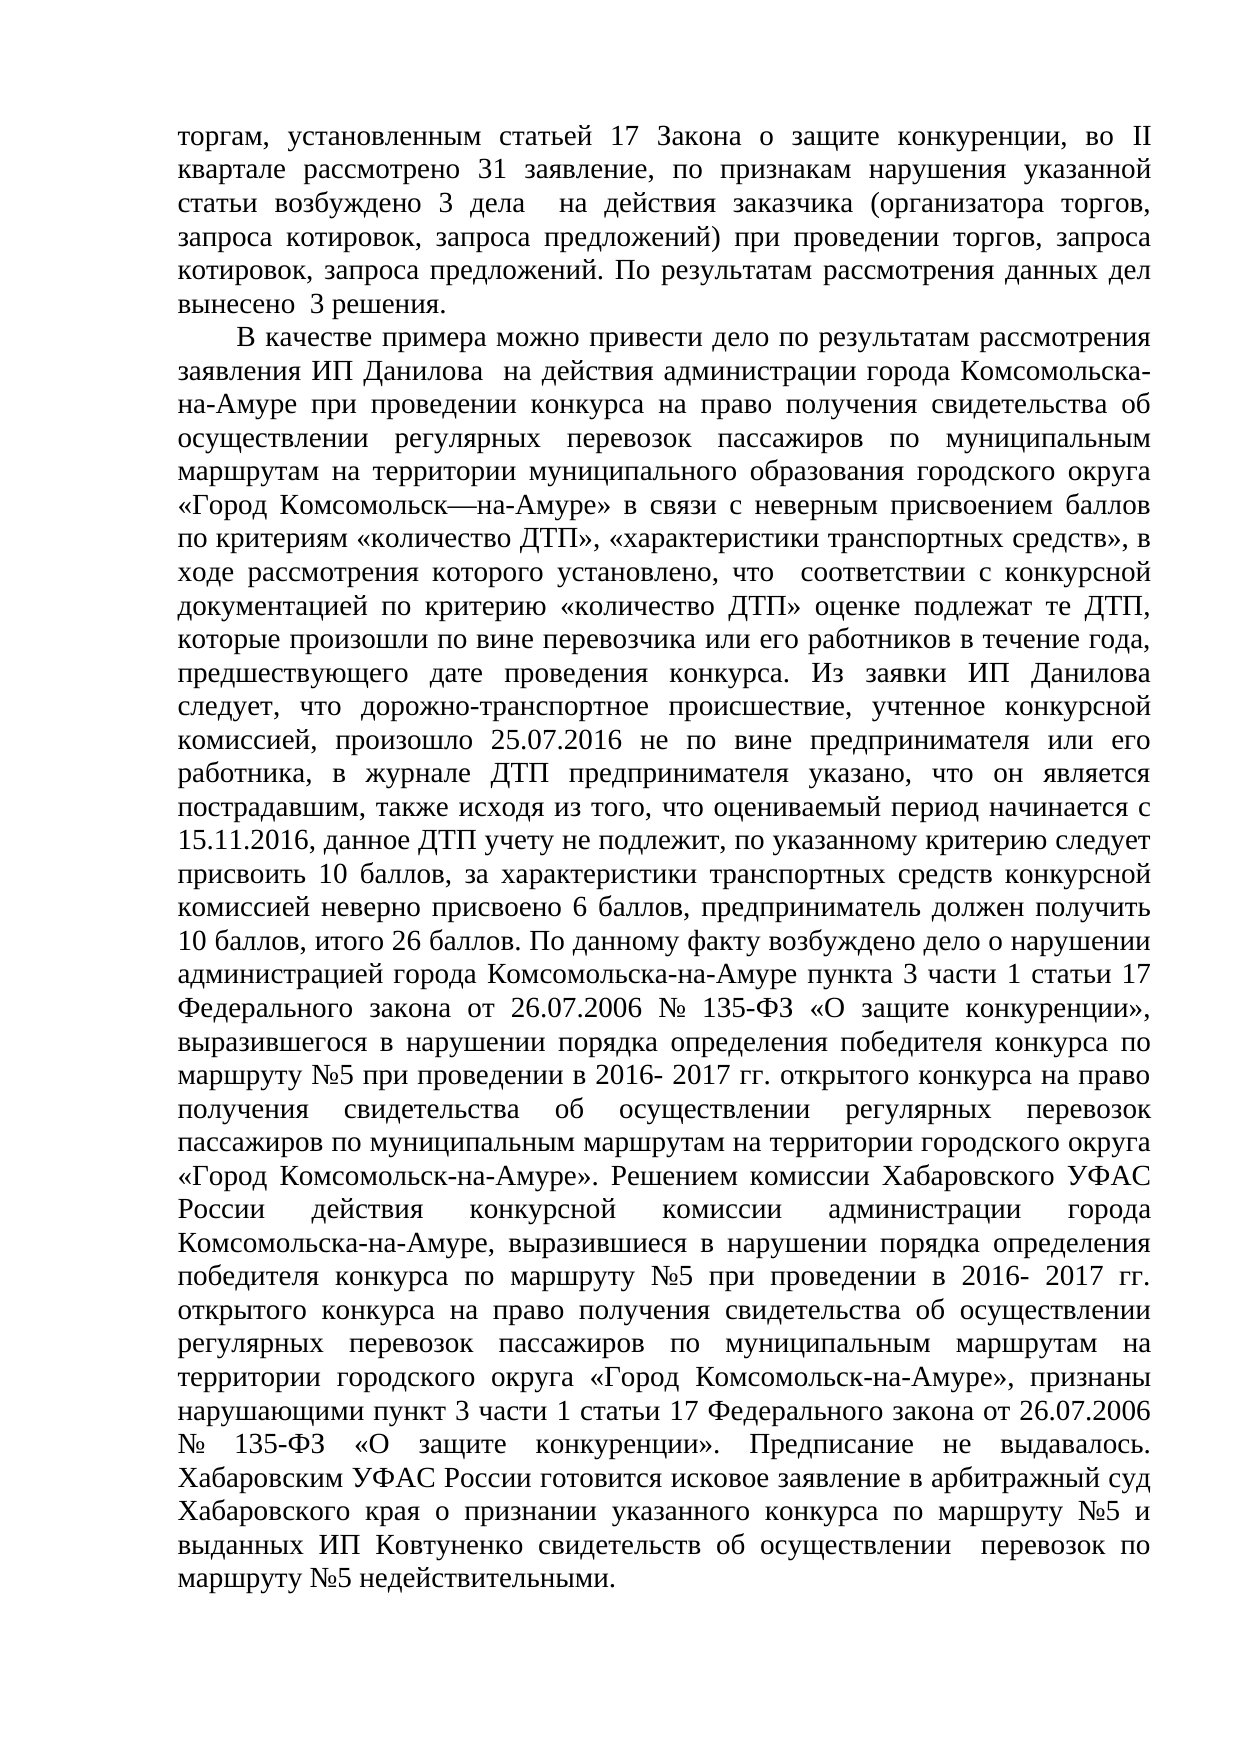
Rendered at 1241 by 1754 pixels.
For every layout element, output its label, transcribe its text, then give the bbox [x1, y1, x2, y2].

text В качестве примера можно привести дело по результатам рассмотрения заявления ИП Данилова на действия администрации города Комсомольска-на-Амуре при проведении конкурса на право получения свидетельства об осуществлении регулярных перевозок пассажиров по муниципальным маршрутам на территории муниципального образования городского округа «Город Комсомольск—на-Амуре» в связи с неверным присвоением баллов по критериям «количество ДТП», «характеристики транспортных средств», в ходе рассмотрения которого установлено, что соответствии с конкурсной документацией по критерию «количество ДТП» оценке подлежат те ДТП, которые произошли по вине перевозчика или его работников в течение года, предшествующего дате проведения конкурса. Из заявки ИП Данилова следует, что дорожно-транспортное происшествие, учтенное конкурсной комиссией, произошло 25.07.2016 не по вине предпринимателя или его работника, в журнале ДТП предпринимателя указано, что он является пострадавшим, также исходя из того, что оцениваемый период начинается с 15.11.2016, данное ДТП учету не подлежит, по указанному критерию следует присвоить 10 баллов, за характеристики транспортных средств конкурсной комиссией неверно присвоено 6 баллов, предприниматель должен получить 10 баллов, итого 26 баллов. По данному факту возбуждено дело о нарушении администрацией города Комсомольска-на-Амуре пункта 3 части 1 статьи 17 Федерального закона от 26.07.2006 № 135-ФЗ «О защите конкуренции», выразившегося в нарушении порядка определения победителя конкурса по маршруту №5 при проведении в 2016- 2017 гг. открытого конкурса на право получения свидетельства об осуществлении регулярных перевозок пассажиров по муниципальным маршрутам на территории городского округа «Город Комсомольск-на-Амуре». Решением комиссии Хабаровского УФАС России действия конкурсной комиссии администрации города Комсомольска-на-Амуре, выразившиеся в нарушении порядка определения победителя конкурса по маршруту №5 при проведении в 2016- 2017 гг. открытого конкурса на право получения свидетельства об осуществлении регулярных перевозок пассажиров по муниципальным маршрутам на территории городского округа «Город Комсомольск-на-Амуре», признаны нарушающими пункт 3 части 1 статьи 17 Федерального закона от 26.07.2006 № 135-ФЗ «О защите конкуренции». Предписание не выдавалось. Хабаровским УФАС России готовится исковое заявление в арбитражный суд Хабаровского края о признании указанного конкурса по маршруту №5 и выданных ИП Ковтуненко свидетельств об осуществлении перевозок по маршруту №5 недействительными. [177, 319, 1152, 1594]
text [177, 118, 1152, 319]
